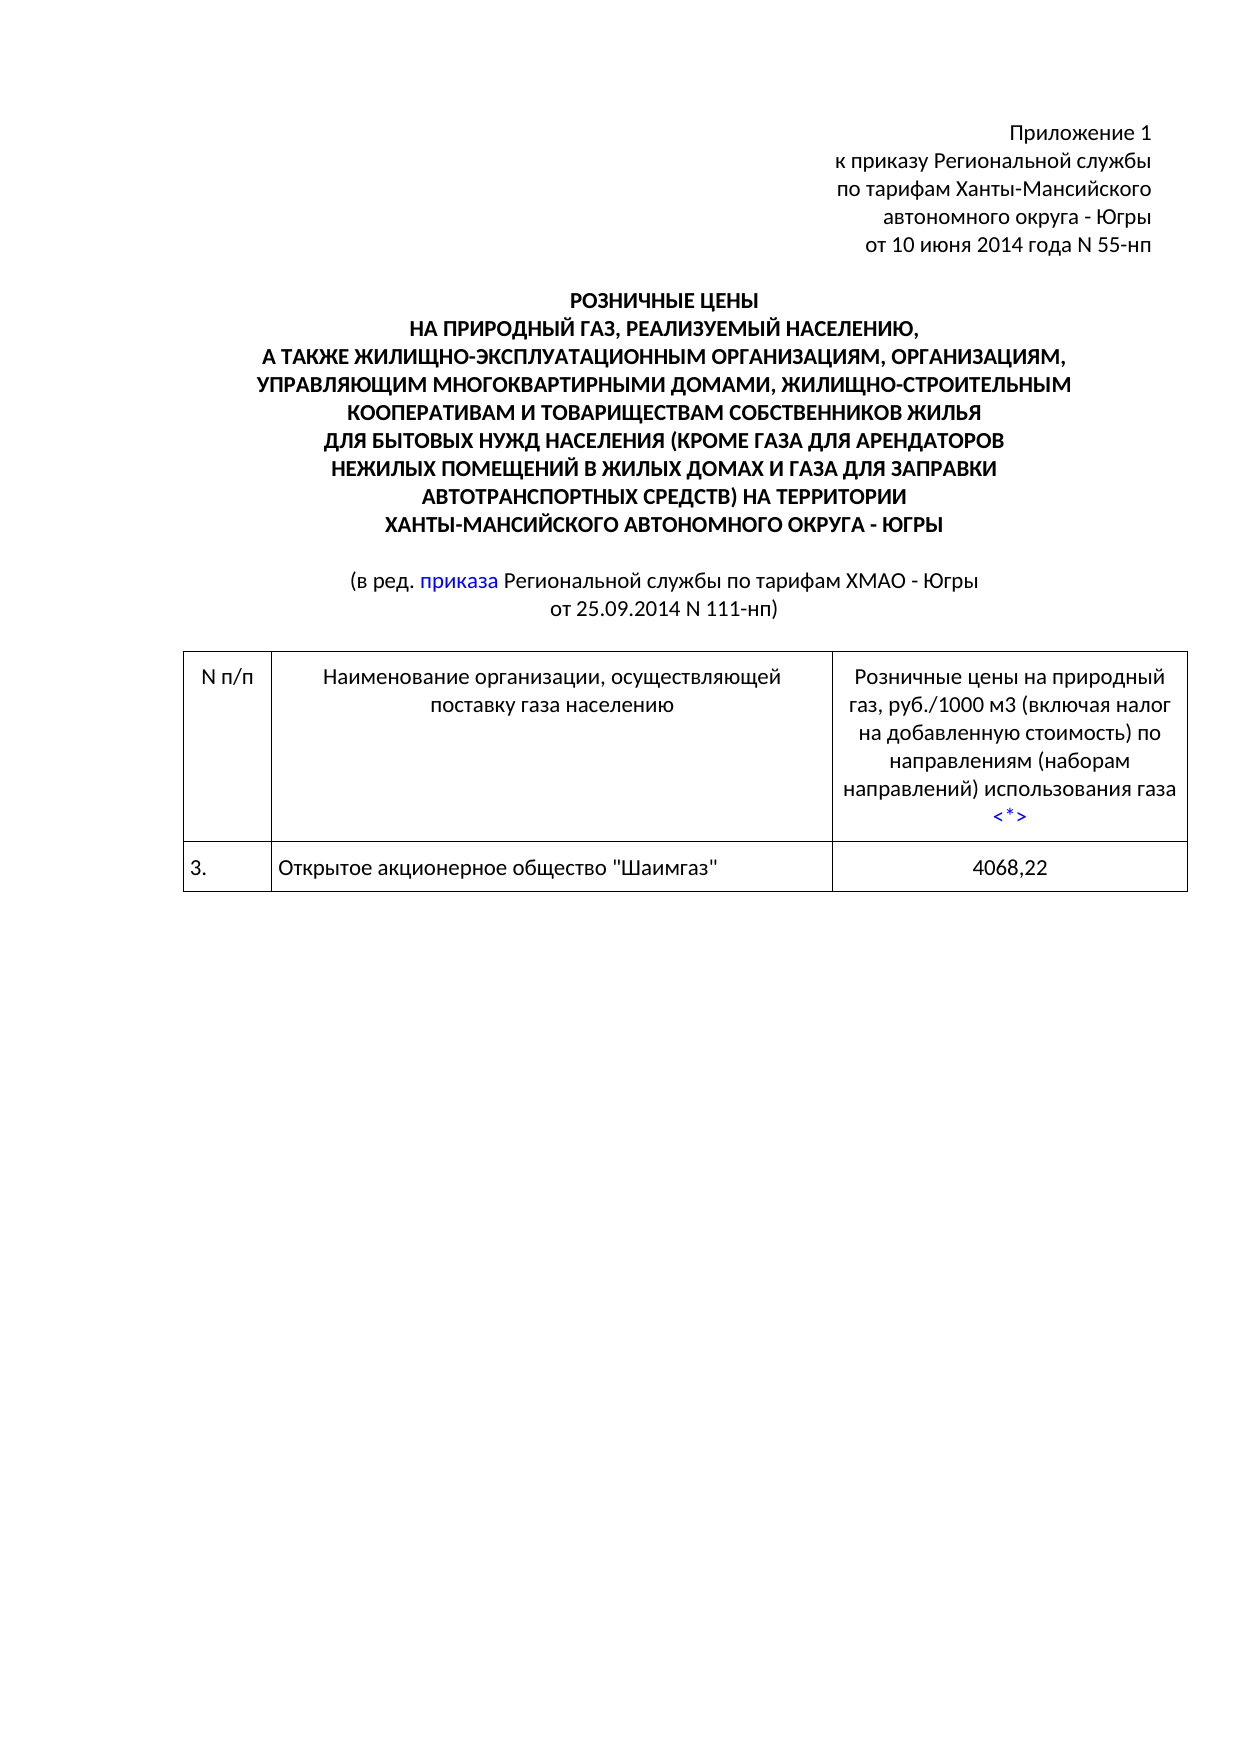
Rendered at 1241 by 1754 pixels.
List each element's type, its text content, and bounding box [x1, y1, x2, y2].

text РОЗНИЧНЫЕ ЦЕНЫ [177, 286, 1152, 314]
text КООПЕРАТИВАМ И ТОВАРИЩЕСТВАМ СОБСТВЕННИКОВ ЖИЛЬЯ [177, 398, 1152, 426]
text от 10 июня 2014 года N 55-нп [177, 230, 1152, 258]
text от 25.09.2014 N 111-нп) [177, 594, 1152, 622]
text к приказу Региональной службы [177, 146, 1152, 174]
table_cell 3. [184, 842, 271, 891]
text ХАНТЫ-МАНСИЙСКОГО АВТОНОМНОГО ОКРУГА - ЮГРЫ [177, 510, 1152, 538]
table_cell 4068,22 [833, 842, 1187, 891]
text автономного округа - Югры [177, 202, 1152, 230]
text Приложение 1 [177, 118, 1152, 146]
table_header Розничные цены на природный газ, руб./1000 м3 (включая налог на добавленную стоимость) по направлениям (наборам направлений) использования газа <*> [833, 652, 1187, 841]
text АВТОТРАНСПОРТНЫХ СРЕДСТВ) НА ТЕРРИТОРИИ [177, 482, 1152, 510]
table_header N п/п [184, 652, 271, 841]
text (в ред. приказа Региональной службы по тарифам ХМАО - Югры [177, 566, 1152, 594]
text А ТАКЖЕ ЖИЛИЩНО-ЭКСПЛУАТАЦИОННЫМ ОРГАНИЗАЦИЯМ, ОРГАНИЗАЦИЯМ, [177, 342, 1152, 370]
table_header Наименование организации, осуществляющей поставку газа населению [272, 652, 832, 841]
text по тарифам Ханты-Мансийского [177, 174, 1152, 202]
text НА ПРИРОДНЫЙ ГАЗ, РЕАЛИЗУЕМЫЙ НАСЕЛЕНИЮ, [177, 314, 1152, 342]
table_cell Открытое акционерное общество "Шаимгаз" [272, 842, 832, 891]
text УПРАВЛЯЮЩИМ МНОГОКВАРТИРНЫМИ ДОМАМИ, ЖИЛИЩНО-СТРОИТЕЛЬНЫМ [177, 370, 1152, 398]
text НЕЖИЛЫХ ПОМЕЩЕНИЙ В ЖИЛЫХ ДОМАХ И ГАЗА ДЛЯ ЗАПРАВКИ [177, 454, 1152, 482]
text ДЛЯ БЫТОВЫХ НУЖД НАСЕЛЕНИЯ (КРОМЕ ГАЗА ДЛЯ АРЕНДАТОРОВ [177, 426, 1152, 454]
